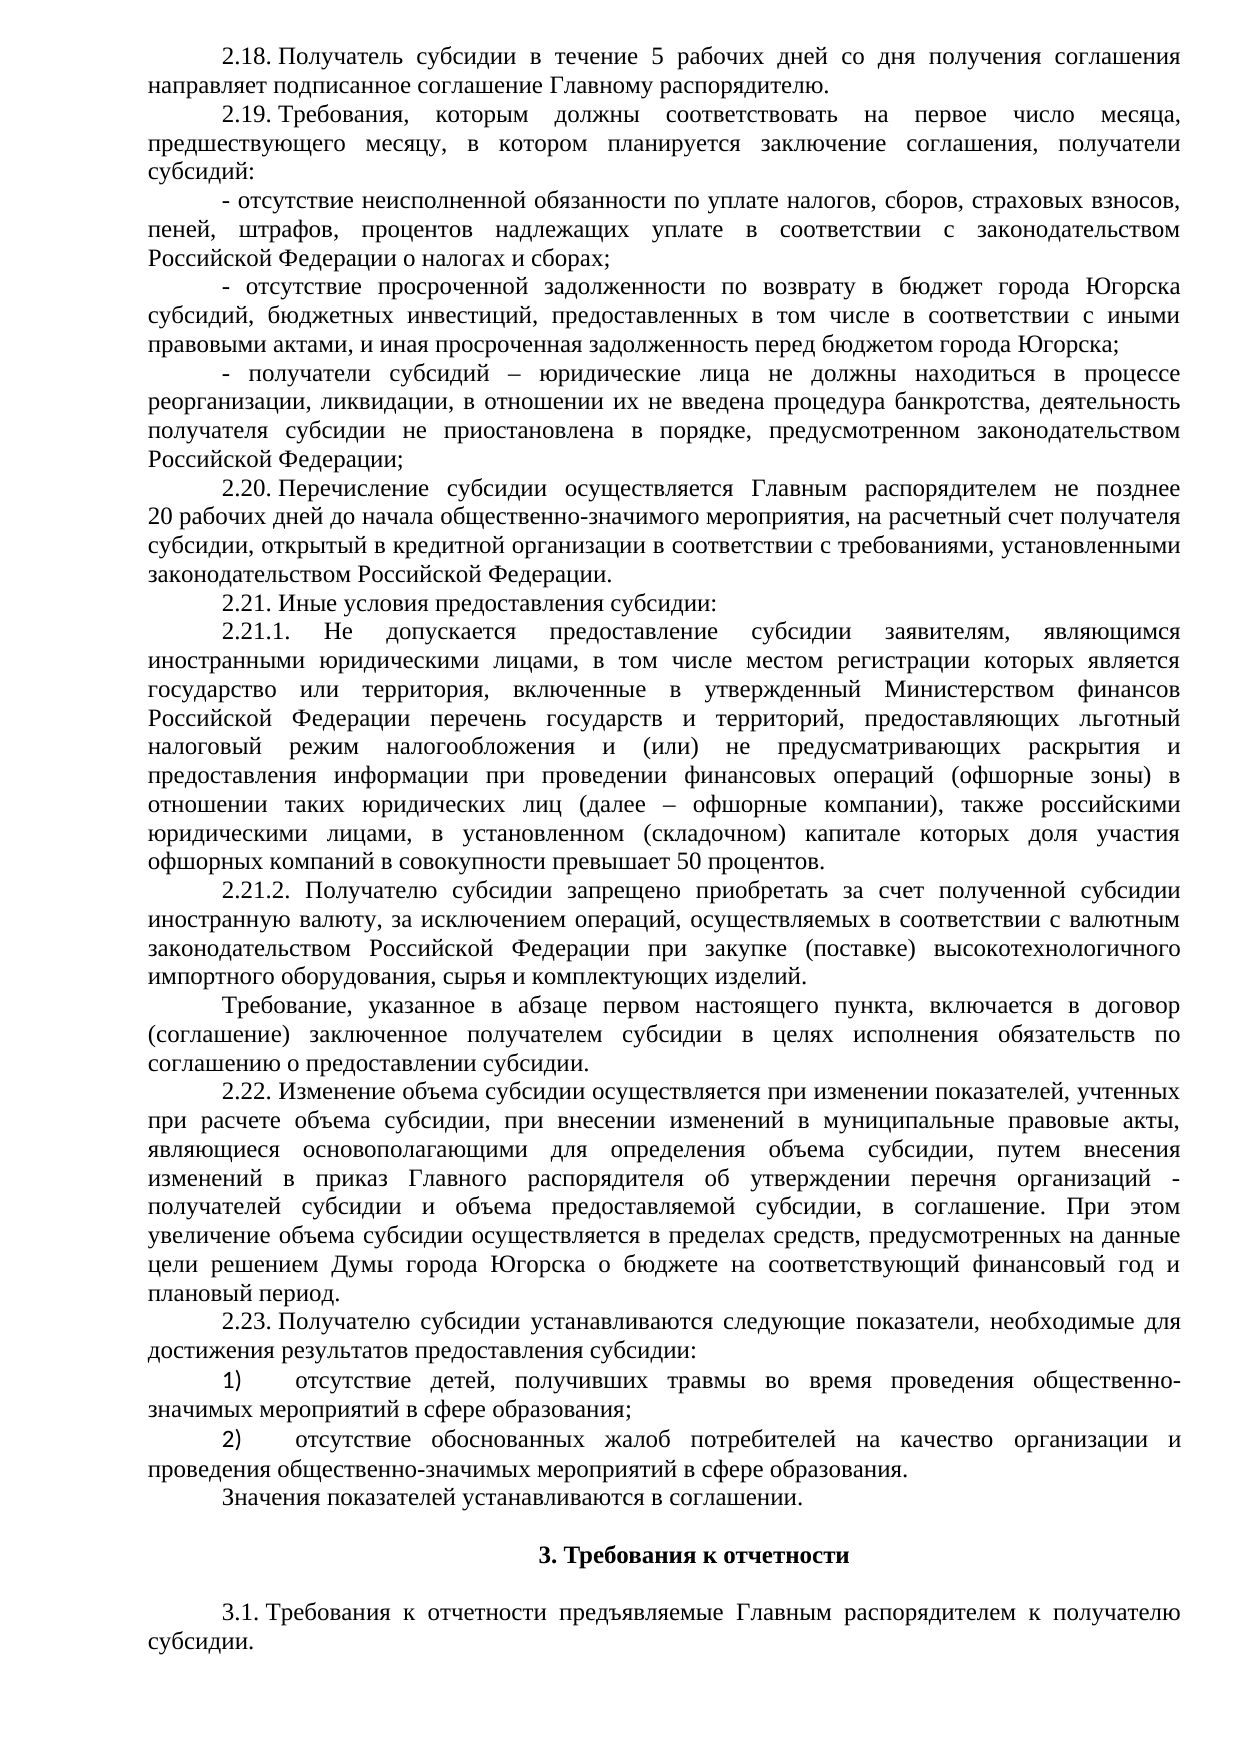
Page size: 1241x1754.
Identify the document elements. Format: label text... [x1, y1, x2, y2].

text 2.21.1. Не допускается предоставление субсидии заявителям, являющимся иностранными юридическими лицами, в том числе местом регистрации которых является государство или территория, включенные в утвержденный Министерством финансов Российской Федерации перечень государств и территорий, предоставляющих льготный налоговый режим налогообложения и (или) не предусматривающих раскрытия и предоставления информации при проведении финансовых операций (офшорные зоны) в отношении таких юридических лиц (далее – офшорные компании), также российскими юридическими лицами, в установленном (складочном) капитале которых доля участия офшорных компаний в совокупности превышает 50 процентов. [148, 616, 1181, 875]
text 3.1. Требования к отчетности предъявляемые Главным распорядителем к получателю субсидии. [148, 1597, 1181, 1655]
text - отсутствие неисполненной обязанности по уплате налогов, сборов, страховых взносов, пеней, штрафов, процентов надлежащих уплате в соответствии с законодательством Российской Федерации о налогах и сборах; [148, 185, 1181, 271]
text - отсутствие просроченной задолженности по возврату в бюджет города Югорска субсидий, бюджетных инвестиций, предоставленных в том числе в соответствии с иными правовыми актами, и иная просроченная задолженность перед бюджетом города Югорска; [148, 271, 1181, 358]
text 2.23. Получателю субсидии устанавливаются следующие показатели, необходимые для достижения результатов предоставления субсидии: [148, 1306, 1181, 1364]
text - получатели субсидий – юридические лица не должны находиться в процессе реорганизации, ликвидации, в отношении их не введена процедура банкротства, деятельность получателя субсидии не приостановлена в порядке, предусмотренном законодательством Российской Федерации; [148, 358, 1181, 473]
text 2.21. Иные условия предоставления субсидии: [148, 588, 1181, 616]
list отсутствие детей, получивших травмы во время проведения общественно-значимых мероприятий в сфере образования; [148, 1364, 1181, 1423]
text 2.22. Изменение объема субсидии осуществляется при изменении показателей, учтенных при расчете объема субсидии, при внесении изменений в муниципальные правовые акты, являющиеся основополагающими для определения объема субсидии, путем внесения изменений в приказ Главного распорядителя об утверждении перечня организаций - получателей субсидии и объема предоставляемой субсидии, в соглашение. При этом увеличение объема субсидии осуществляется в пределах средств, предусмотренных на данные цели решением Думы города Югорска о бюджете на соответствующий финансовый год и плановый период. [148, 1076, 1181, 1306]
list отсутствие обоснованных жалоб потребителей на качество организации и проведения общественно-значимых мероприятий в сфере образования. [148, 1423, 1181, 1482]
text 2.19. Требования, которым должны соответствовать на первое число месяца, предшествующего месяцу, в котором планируется заключение соглашения, получатели субсидий: [148, 99, 1181, 185]
text 3. Требования к отчетности [148, 1540, 1181, 1569]
text 2.20. Перечисление субсидии осуществляется Главным распорядителем не позднее 20 рабочих дней до начала общественно-значимого мероприятия, на расчетный счет получателя субсидии, открытый в кредитной организации в соответствии с требованиями, установленными законодательством Российской Федерации. [148, 473, 1181, 588]
text Значения показателей устанавливаются в соглашении. [148, 1482, 1181, 1511]
text 2.21.2. Получателю субсидии запрещено приобретать за счет полученной субсидии иностранную валюту, за исключением операций, осуществляемых в соответствии с валютным законодательством Российской Федерации при закупке (поставке) высокотехнологичного импортного оборудования, сырья и комплектующих изделий. [148, 875, 1181, 990]
text 2.18. Получатель субсидии в течение 5 рабочих дней со дня получения соглашения направляет подписанное соглашение Главному распорядителю. [148, 41, 1181, 99]
text Требование, указанное в абзаце первом настоящего пункта, включается в договор (соглашение) заключенное получателем субсидии в целях исполнения обязательств по соглашению о предоставлении субсидии. [148, 990, 1181, 1076]
